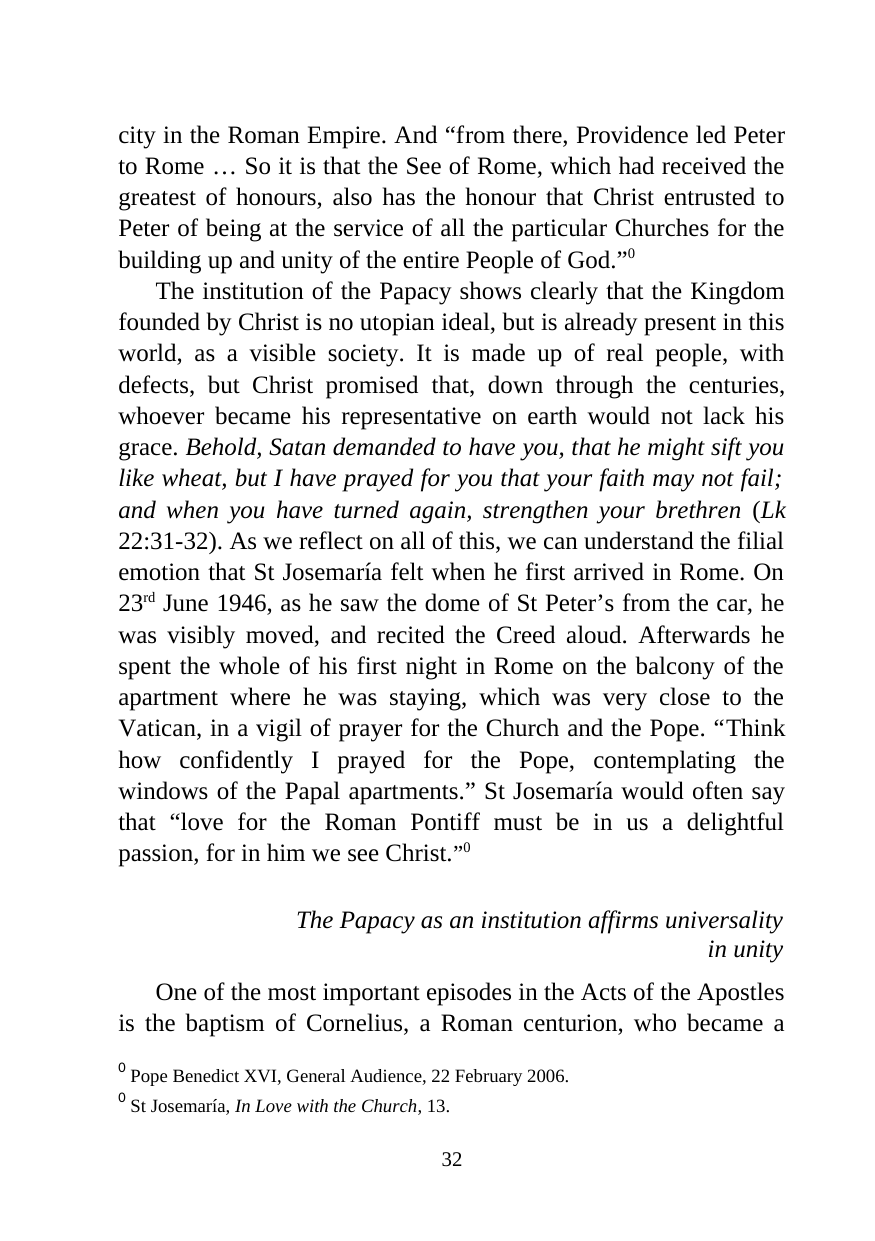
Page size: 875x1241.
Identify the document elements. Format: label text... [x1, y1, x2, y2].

text The Papacy as an institution affirms universality in unity [295, 906, 785, 963]
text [118, 118, 785, 182]
text The institution of the Papacy shows clearly that the Kingdom founded by Christ is no utopian ideal, but is already present in this world, as a visible society. It is made up of real people, with defects, but Christ promised that, down through the centuries, whoever became his representative on earth would not lack his grace. Behold, Satan demanded to have you, that he might sift you like wheat, but I have prayed for you that your faith may not fail; and when you have turned again, strengthen your brethren (Lk 22:31-32). As we reflect on all of this, we can understand the filial emotion that St Josemaría felt when he first arrived in Rome. On 23rd June 1946, as he saw the dome of St Peter’s from the car, he was visibly moved, and recited the Creed aloud. Afterwards he spent the whole of his first night in Rome on the balcony of the apartment where he was staying, which was very close to the Vatican, in a vigil of prayer for the Church and the Pope. “Think how confidently I prayed for the Pope, contemplating the windows of the Papal apartments.” St Josemaría would often say that “love for the Roman Pontiff must be in us a delightful passion, for in him we see Christ.” [118, 274, 785, 868]
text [118, 976, 785, 1038]
